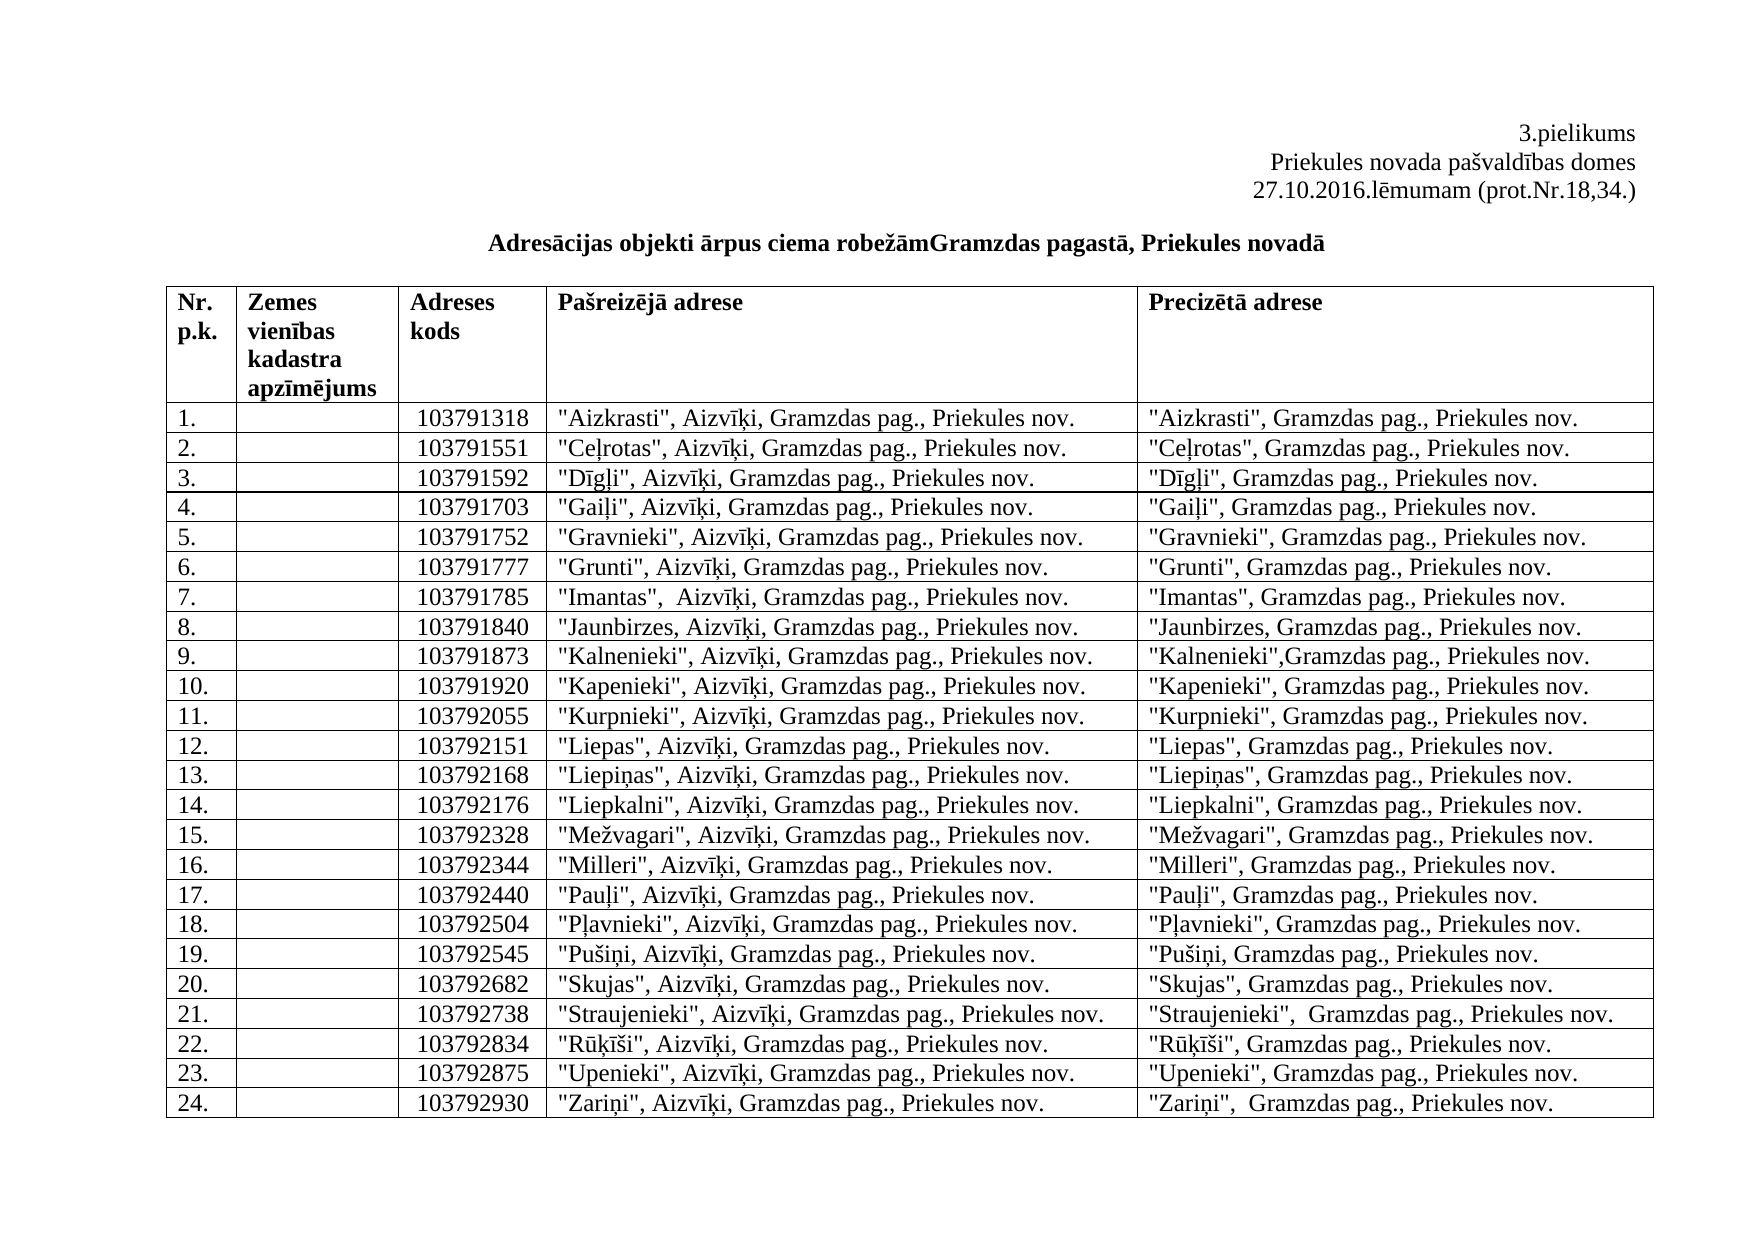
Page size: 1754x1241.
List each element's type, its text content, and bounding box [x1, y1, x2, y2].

table_cell 1. [167, 403, 236, 432]
table_cell 20. [167, 969, 236, 998]
table_cell "Milleri", Gramzdas pag., Priekules nov. [1138, 850, 1653, 879]
table_cell 9. [167, 641, 236, 670]
table_cell 12. [167, 731, 236, 759]
table_cell [237, 612, 398, 640]
table_cell "Straujenieki", Gramzdas pag., Priekules nov. [1138, 999, 1653, 1028]
table_cell 8. [167, 612, 236, 640]
table_cell 103792930 [399, 1088, 546, 1117]
table_cell 103792176 [399, 790, 546, 819]
table_cell 4. [167, 493, 236, 521]
table_cell 16. [167, 850, 236, 879]
table_cell "Liepiņas", Aizvīķi, Gramzdas pag., Priekules nov. [547, 761, 1137, 789]
table_cell [237, 969, 398, 998]
table_cell "Rūķīši", Aizvīķi, Gramzdas pag., Priekules nov. [547, 1029, 1137, 1057]
table_cell [237, 820, 398, 849]
table_cell 103791703 [399, 493, 546, 521]
table_cell [237, 790, 398, 819]
table_cell 103792151 [399, 731, 546, 759]
table_cell [237, 433, 398, 462]
table_cell [237, 463, 398, 491]
table_cell "Zariņi", Aizvīķi, Gramzdas pag., Priekules nov. [547, 1088, 1137, 1117]
table_cell "Rūķīši", Gramzdas pag., Priekules nov. [1138, 1029, 1653, 1057]
table_cell 103792834 [399, 1029, 546, 1057]
table_cell 103792440 [399, 880, 546, 908]
table_cell "Grunti", Gramzdas pag., Priekules nov. [1138, 552, 1653, 581]
table_cell 3. [167, 463, 236, 491]
table_cell 103792055 [399, 701, 546, 730]
table_cell 103792682 [399, 969, 546, 998]
table_cell [237, 850, 398, 879]
table_cell "Kapenieki", Aizvīķi, Gramzdas pag., Priekules nov. [547, 671, 1137, 700]
table_cell 103792545 [399, 939, 546, 968]
table_cell 103791873 [399, 641, 546, 670]
table_cell [237, 582, 398, 611]
table_cell "Kapenieki", Gramzdas pag., Priekules nov. [1138, 671, 1653, 700]
table_cell "Kurpnieki", Aizvīķi, Gramzdas pag., Priekules nov. [547, 701, 1137, 730]
table_cell "Pušiņi, Gramzdas pag., Priekules nov. [1138, 939, 1653, 968]
table_cell "Dīgļi", Gramzdas pag., Priekules nov. [1138, 463, 1653, 491]
table_cell [237, 910, 398, 938]
table_cell 7. [167, 582, 236, 611]
table_cell "Pļavnieki", Aizvīķi, Gramzdas pag., Priekules nov. [547, 910, 1137, 938]
table_header Zemes vienības kadastra apzīmējums [237, 287, 398, 402]
table_cell "Aizkrasti", Aizvīķi, Gramzdas pag., Priekules nov. [547, 403, 1137, 432]
table_cell "Pušiņi, Aizvīķi, Gramzdas pag., Priekules nov. [547, 939, 1137, 968]
table_cell "Mežvagari", Aizvīķi, Gramzdas pag., Priekules nov. [547, 820, 1137, 849]
table_cell 18. [167, 910, 236, 938]
table_cell "Gaiļi", Aizvīķi, Gramzdas pag., Priekules nov. [547, 493, 1137, 521]
table_cell "Liepkalni", Gramzdas pag., Priekules nov. [1138, 790, 1653, 819]
table_cell [237, 403, 398, 432]
table_cell 15. [167, 820, 236, 849]
table_cell 10. [167, 671, 236, 700]
table_cell [237, 761, 398, 789]
table_cell 103792738 [399, 999, 546, 1028]
table_cell "Dīgļi", Aizvīķi, Gramzdas pag., Priekules nov. [547, 463, 1137, 491]
table_cell "Upenieki", Gramzdas pag., Priekules nov. [1138, 1059, 1653, 1087]
table_cell 103791752 [399, 522, 546, 551]
table_cell 103792344 [399, 850, 546, 879]
table_cell [237, 1088, 398, 1117]
table_cell "Milleri", Aizvīķi, Gramzdas pag., Priekules nov. [547, 850, 1137, 879]
table_cell [237, 671, 398, 700]
table_cell 21. [167, 999, 236, 1028]
table_cell 103791592 [399, 463, 546, 491]
table_cell "Gravnieki", Aizvīķi, Gramzdas pag., Priekules nov. [547, 522, 1137, 551]
table_cell "Kurpnieki", Gramzdas pag., Priekules nov. [1138, 701, 1653, 730]
table_cell 103791920 [399, 671, 546, 700]
table_cell 103792504 [399, 910, 546, 938]
table_cell [237, 641, 398, 670]
table_cell [237, 701, 398, 730]
table_cell 22. [167, 1029, 236, 1057]
table_cell "Ceļrotas", Aizvīķi, Gramzdas pag., Priekules nov. [547, 433, 1137, 462]
table_cell [237, 493, 398, 521]
table_cell "Straujenieki", Aizvīķi, Gramzdas pag., Priekules nov. [547, 999, 1137, 1028]
table_cell 103791777 [399, 552, 546, 581]
table_cell 19. [167, 939, 236, 968]
table_cell "Jaunbirzes, Gramzdas pag., Priekules nov. [1138, 612, 1653, 640]
table_cell "Pļavnieki", Gramzdas pag., Priekules nov. [1138, 910, 1653, 938]
table_cell [237, 1029, 398, 1057]
table_cell "Kalnenieki", Aizvīķi, Gramzdas pag., Priekules nov. [547, 641, 1137, 670]
table_cell "Liepas", Gramzdas pag., Priekules nov. [1138, 731, 1653, 759]
table_header Pašreizējā adrese [547, 287, 1137, 402]
table_cell 103791551 [399, 433, 546, 462]
table_cell 6. [167, 552, 236, 581]
table_cell [237, 1059, 398, 1087]
table_cell [237, 522, 398, 551]
table_cell "Liepkalni", Aizvīķi, Gramzdas pag., Priekules nov. [547, 790, 1137, 819]
table_cell 14. [167, 790, 236, 819]
table_cell 2. [167, 433, 236, 462]
table_header Adreses kods [399, 287, 546, 402]
table_cell 103791785 [399, 582, 546, 611]
table_header Nr.p.k. [167, 287, 236, 402]
table_cell [237, 731, 398, 759]
table_cell "Upenieki", Aizvīķi, Gramzdas pag., Priekules nov. [547, 1059, 1137, 1087]
table_cell "Grunti", Aizvīķi, Gramzdas pag., Priekules nov. [547, 552, 1137, 581]
table_cell "Zariņi", Gramzdas pag., Priekules nov. [1138, 1088, 1653, 1117]
table_cell "Kalnenieki",Gramzdas pag., Priekules nov. [1138, 641, 1653, 670]
table_header Precizētā adrese [1138, 287, 1653, 402]
table_cell "Pauļi", Aizvīķi, Gramzdas pag., Priekules nov. [547, 880, 1137, 908]
table_cell 103791318 [399, 403, 546, 432]
table_cell 17. [167, 880, 236, 908]
table_cell 13. [167, 761, 236, 789]
text Adresācijas objekti ārpus ciema robežāmGramzdas pagastā, Priekules novadā [177, 228, 1636, 257]
table_cell [237, 939, 398, 968]
table_cell "Ceļrotas", Gramzdas pag., Priekules nov. [1138, 433, 1653, 462]
table_cell 24. [167, 1088, 236, 1117]
text Priekules novada pašvaldības domes [177, 147, 1636, 176]
table_cell "Liepas", Aizvīķi, Gramzdas pag., Priekules nov. [547, 731, 1137, 759]
table_cell "Skujas", Gramzdas pag., Priekules nov. [1138, 969, 1653, 998]
table_cell "Imantas", Aizvīķi, Gramzdas pag., Priekules nov. [547, 582, 1137, 611]
table_cell "Pauļi", Gramzdas pag., Priekules nov. [1138, 880, 1653, 908]
table_cell "Gravnieki", Gramzdas pag., Priekules nov. [1138, 522, 1653, 551]
table_cell "Skujas", Aizvīķi, Gramzdas pag., Priekules nov. [547, 969, 1137, 998]
table_cell "Imantas", Gramzdas pag., Priekules nov. [1138, 582, 1653, 611]
table_cell 103791840 [399, 612, 546, 640]
table_cell [237, 999, 398, 1028]
table_cell 23. [167, 1059, 236, 1087]
table_cell "Gaiļi", Gramzdas pag., Priekules nov. [1138, 493, 1653, 521]
table_cell "Mežvagari", Gramzdas pag., Priekules nov. [1138, 820, 1653, 849]
table_cell 103792168 [399, 761, 546, 789]
table_cell 103792875 [399, 1059, 546, 1087]
table_cell [237, 880, 398, 908]
table_cell 5. [167, 522, 236, 551]
text 3.pielikums [177, 118, 1636, 147]
text 27.10.2016.lēmumam (prot.Nr.18,34.) [177, 176, 1636, 204]
table_cell 11. [167, 701, 236, 730]
table_cell "Liepiņas", Gramzdas pag., Priekules nov. [1138, 761, 1653, 789]
table_cell 103792328 [399, 820, 546, 849]
table_cell "Aizkrasti", Gramzdas pag., Priekules nov. [1138, 403, 1653, 432]
table_cell "Jaunbirzes, Aizvīķi, Gramzdas pag., Priekules nov. [547, 612, 1137, 640]
table_cell [237, 552, 398, 581]
